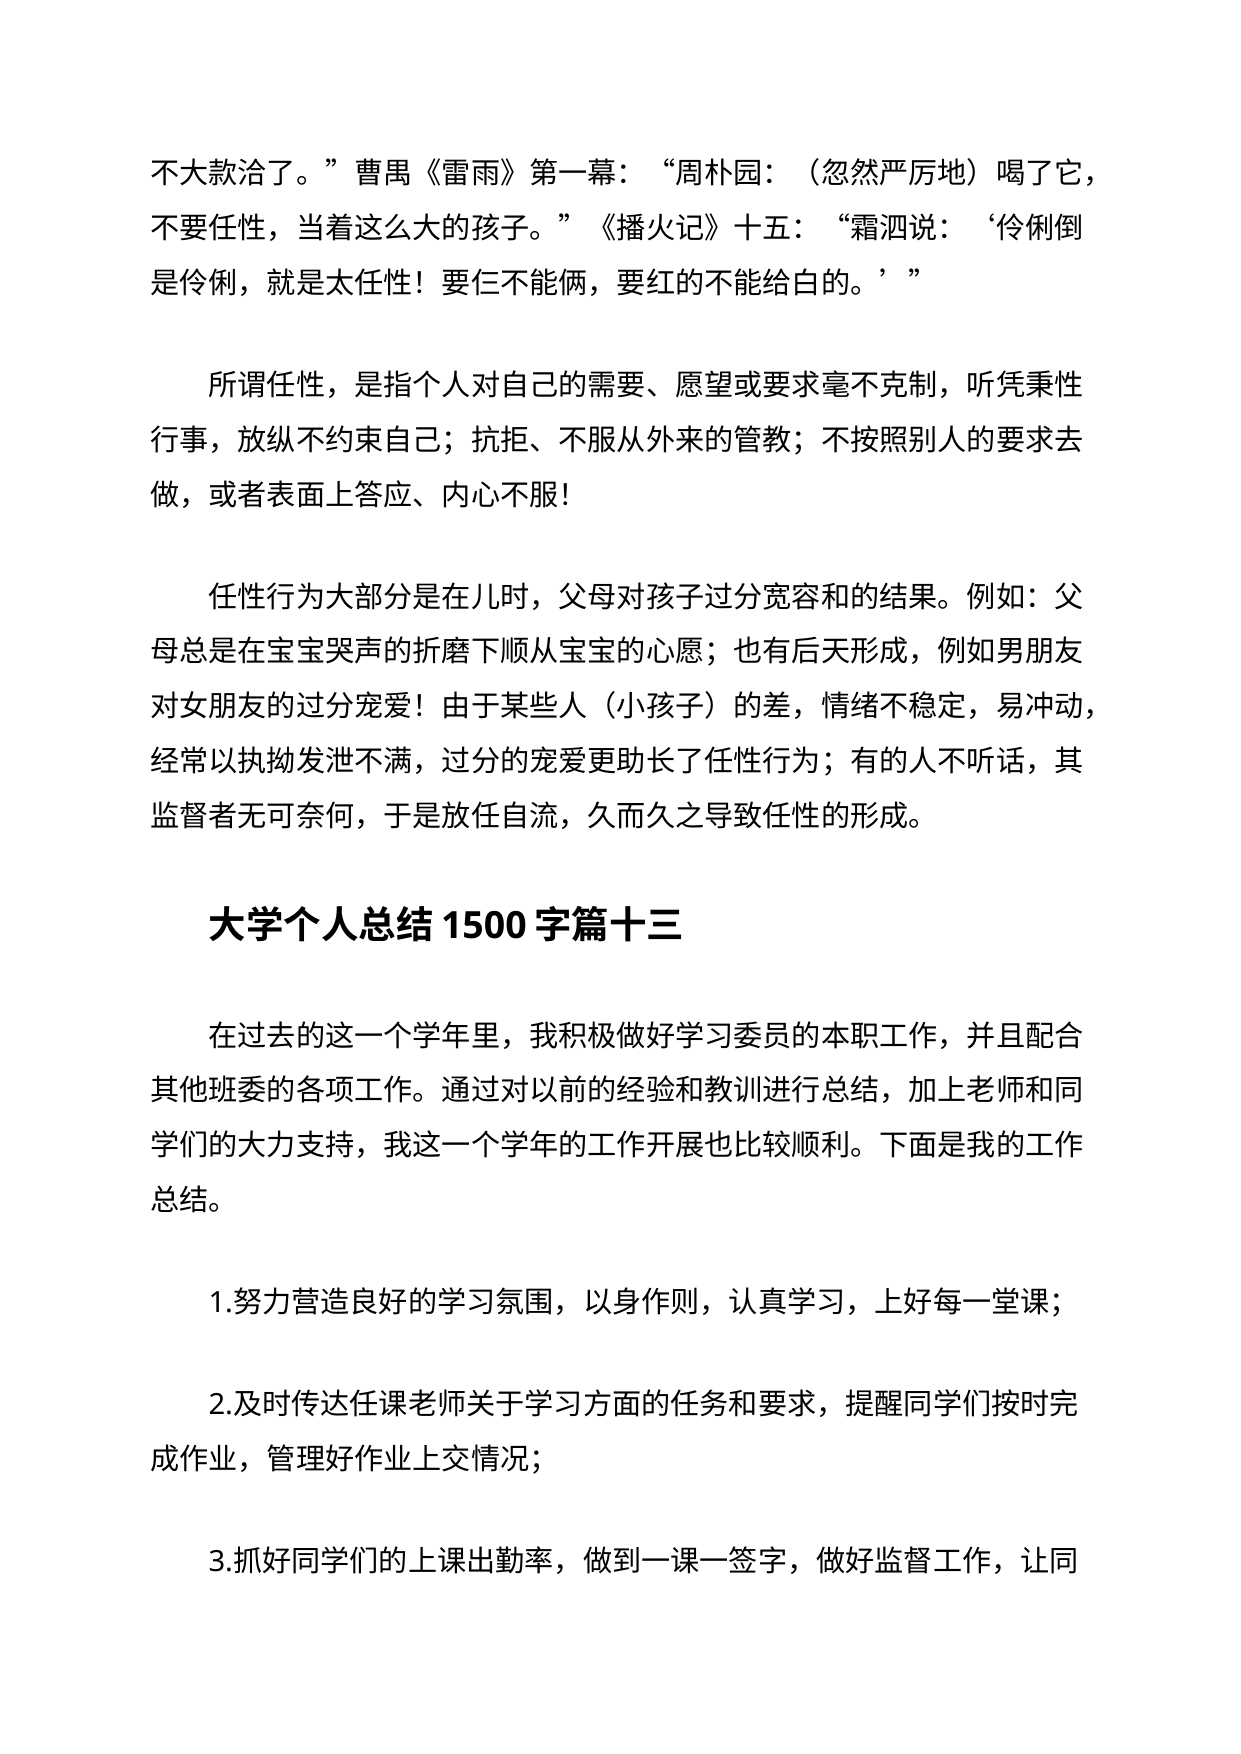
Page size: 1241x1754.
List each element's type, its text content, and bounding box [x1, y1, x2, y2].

text 所谓任性，是指个人对自己的需要、愿望或要求毫不克制，听凭秉性行事，放纵不约束自己；抗拒、不服从外来的管教；不按照别人的要求去做，或者表面上答应、内心不服！ [150, 362, 1090, 514]
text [150, 150, 1090, 302]
text 2.及时传达任课老师关于学习方面的任务和要求，提醒同学们按时完成作业，管理好作业上交情况； [150, 1381, 1090, 1478]
text 1.努力营造良好的学习氛围，以身作则，认真学习，上好每一堂课； [150, 1278, 1090, 1321]
text 任性行为大部分是在儿时，父母对孩子过分宽容和的结果。例如：父母总是在宝宝哭声的折磨下顺从宝宝的心愿；也有后天形成，例如男朋友对女朋友的过分宠爱！由于某些人（小孩子）的差，情绪不稳定，易冲动，经常以执拗发泄不满，过分的宠爱更助长了任性行为；有的人不听话，其监督者无可奈何，于是放任自流，久而久之导致任性的形成。 [150, 573, 1090, 835]
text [150, 1537, 1090, 1580]
text 在过去的这一个学年里，我积极做好学习委员的本职工作，并且配合其他班委的各项工作。通过对以前的经验和教训进行总结，加上老师和同学们的大力支持，我这一个学年的工作开展也比较顺利。下面是我的工作总结。 [150, 1012, 1090, 1219]
text 大学个人总结1500字篇十三 [150, 894, 1090, 949]
